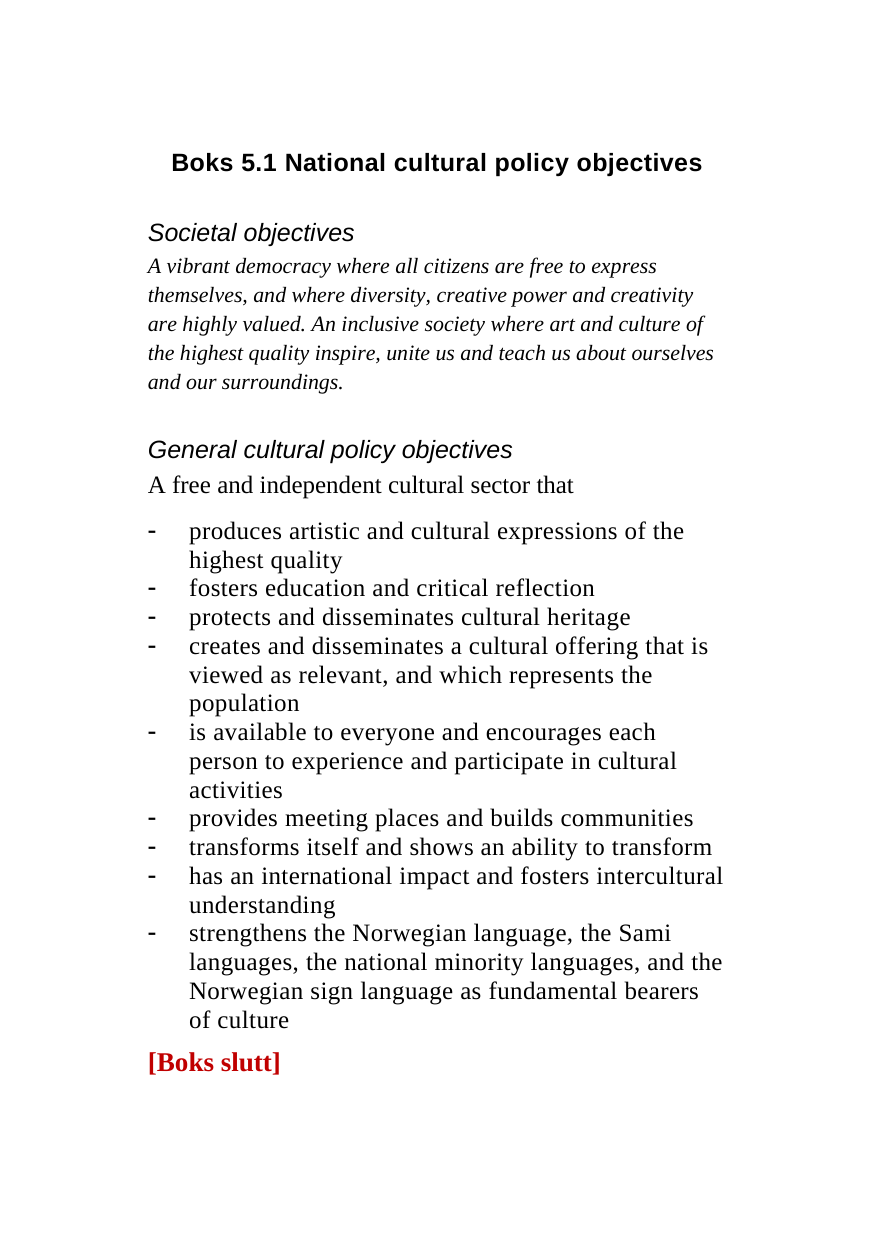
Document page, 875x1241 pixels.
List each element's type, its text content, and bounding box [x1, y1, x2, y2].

list transforms itself and shows an ability to transform [148, 832, 726, 861]
text General cultural policy objectives [148, 435, 726, 464]
list is available to everyone and encourages each person to experience and participate in cultural activities [148, 717, 726, 803]
text [Boks slutt] [148, 1046, 726, 1077]
list has an international impact and fosters intercultural understanding [148, 861, 726, 918]
list provides meeting places and builds communities [148, 803, 726, 832]
text A free and independent cultural sector that [148, 470, 726, 499]
list fosters education and critical reflection [148, 573, 726, 602]
list creates and disseminates a cultural offering that is viewed as relevant, and which represents the population [148, 631, 726, 717]
list produces artistic and cultural expressions of the highest quality [148, 516, 726, 573]
list protects and disseminates cultural heritage [148, 602, 726, 631]
text National cultural policy objectives [148, 148, 726, 176]
text A vibrant democracy where all citizens are free to express themselves, and where diversity, creative power and creativity are highly valued. An inclusive society where art and culture of the highest quality inspire, unite us and teach us about ourselves and our surroundings. [148, 253, 726, 394]
text Societal objectives [148, 218, 726, 247]
list strengthens the Norwegian language, the Sami languages, the national minority languages, and the Norwegian sign language as fundamental bearers of culture [148, 918, 726, 1033]
